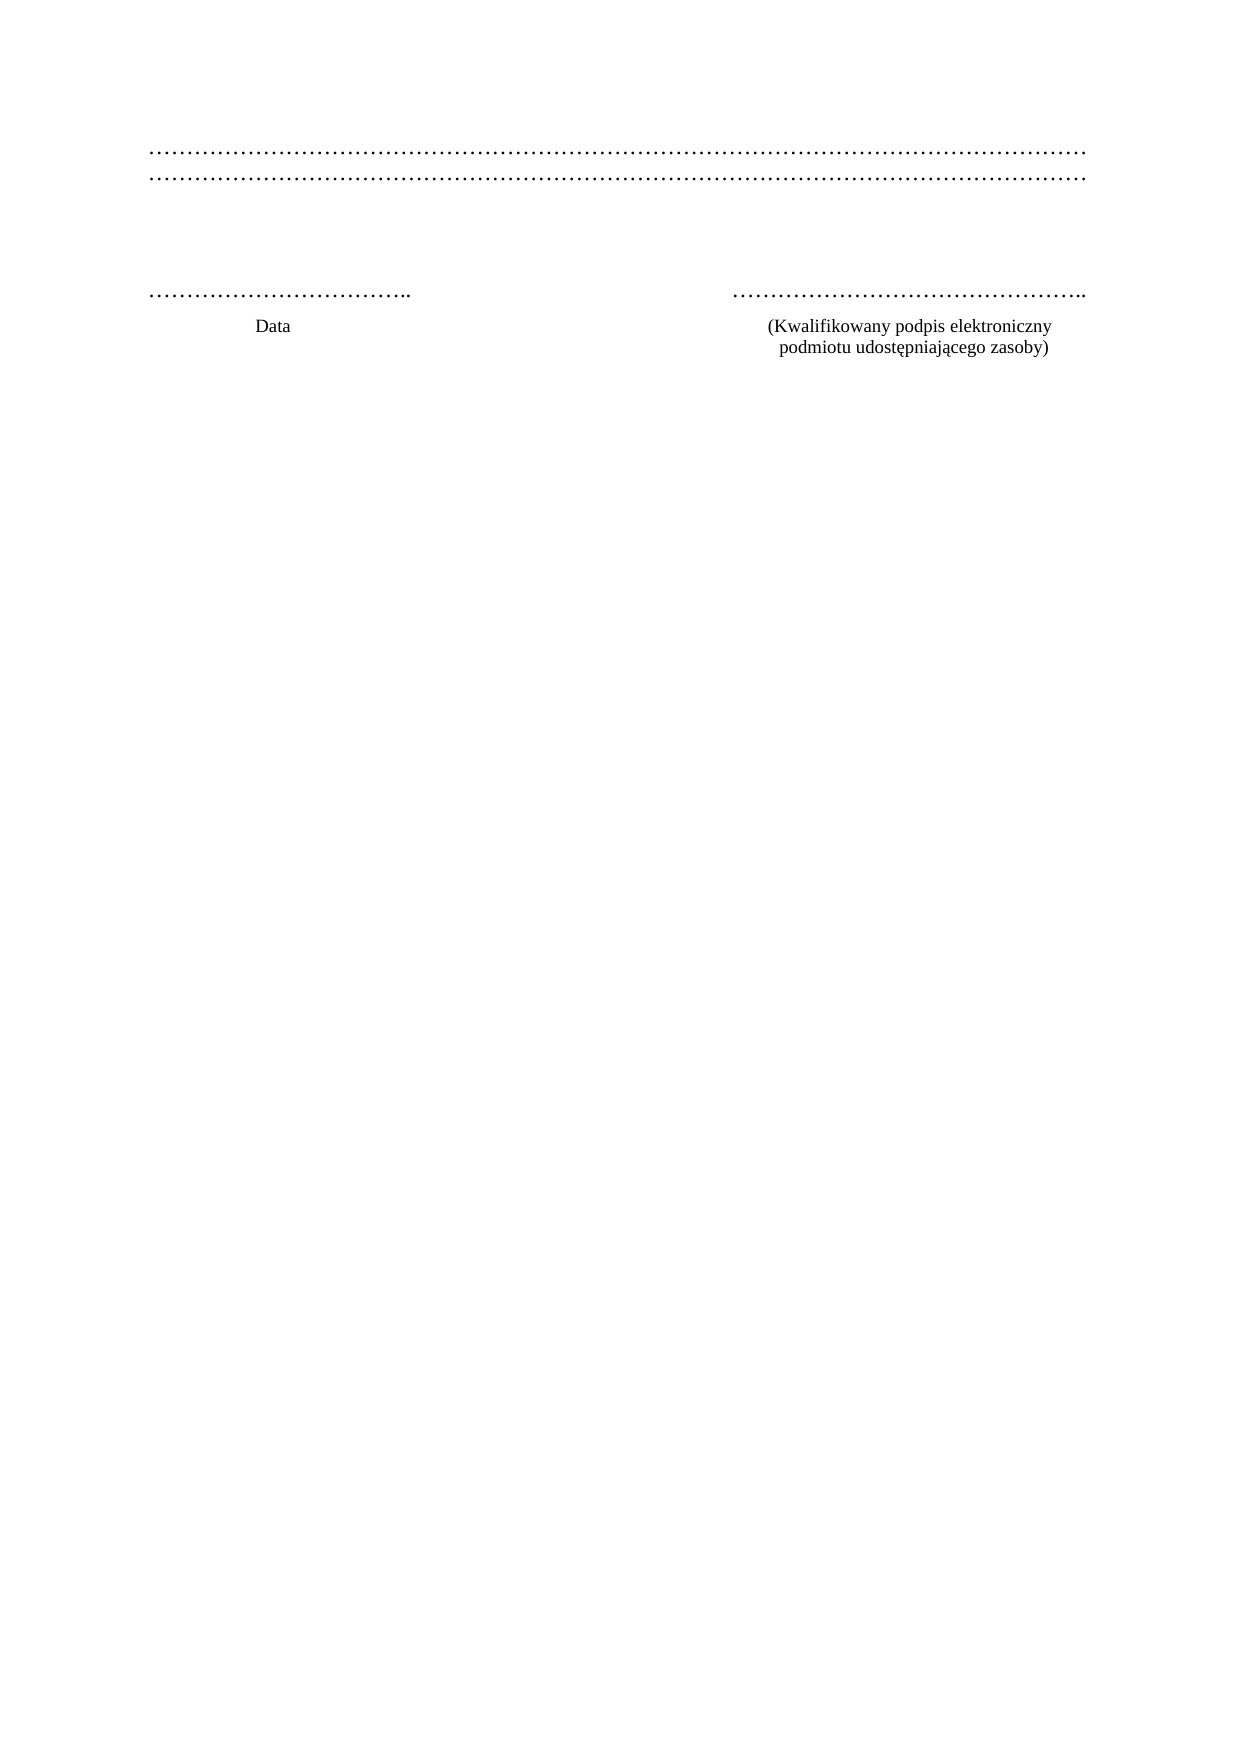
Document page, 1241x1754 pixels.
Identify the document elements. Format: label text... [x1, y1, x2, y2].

text Data (Kwalifikowany podpis elektroniczny [148, 315, 1093, 336]
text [148, 133, 1093, 186]
text podmiotu udostępniającego zasoby) [148, 336, 1093, 358]
text …………………………….. ……………………………………….. [148, 276, 1093, 302]
